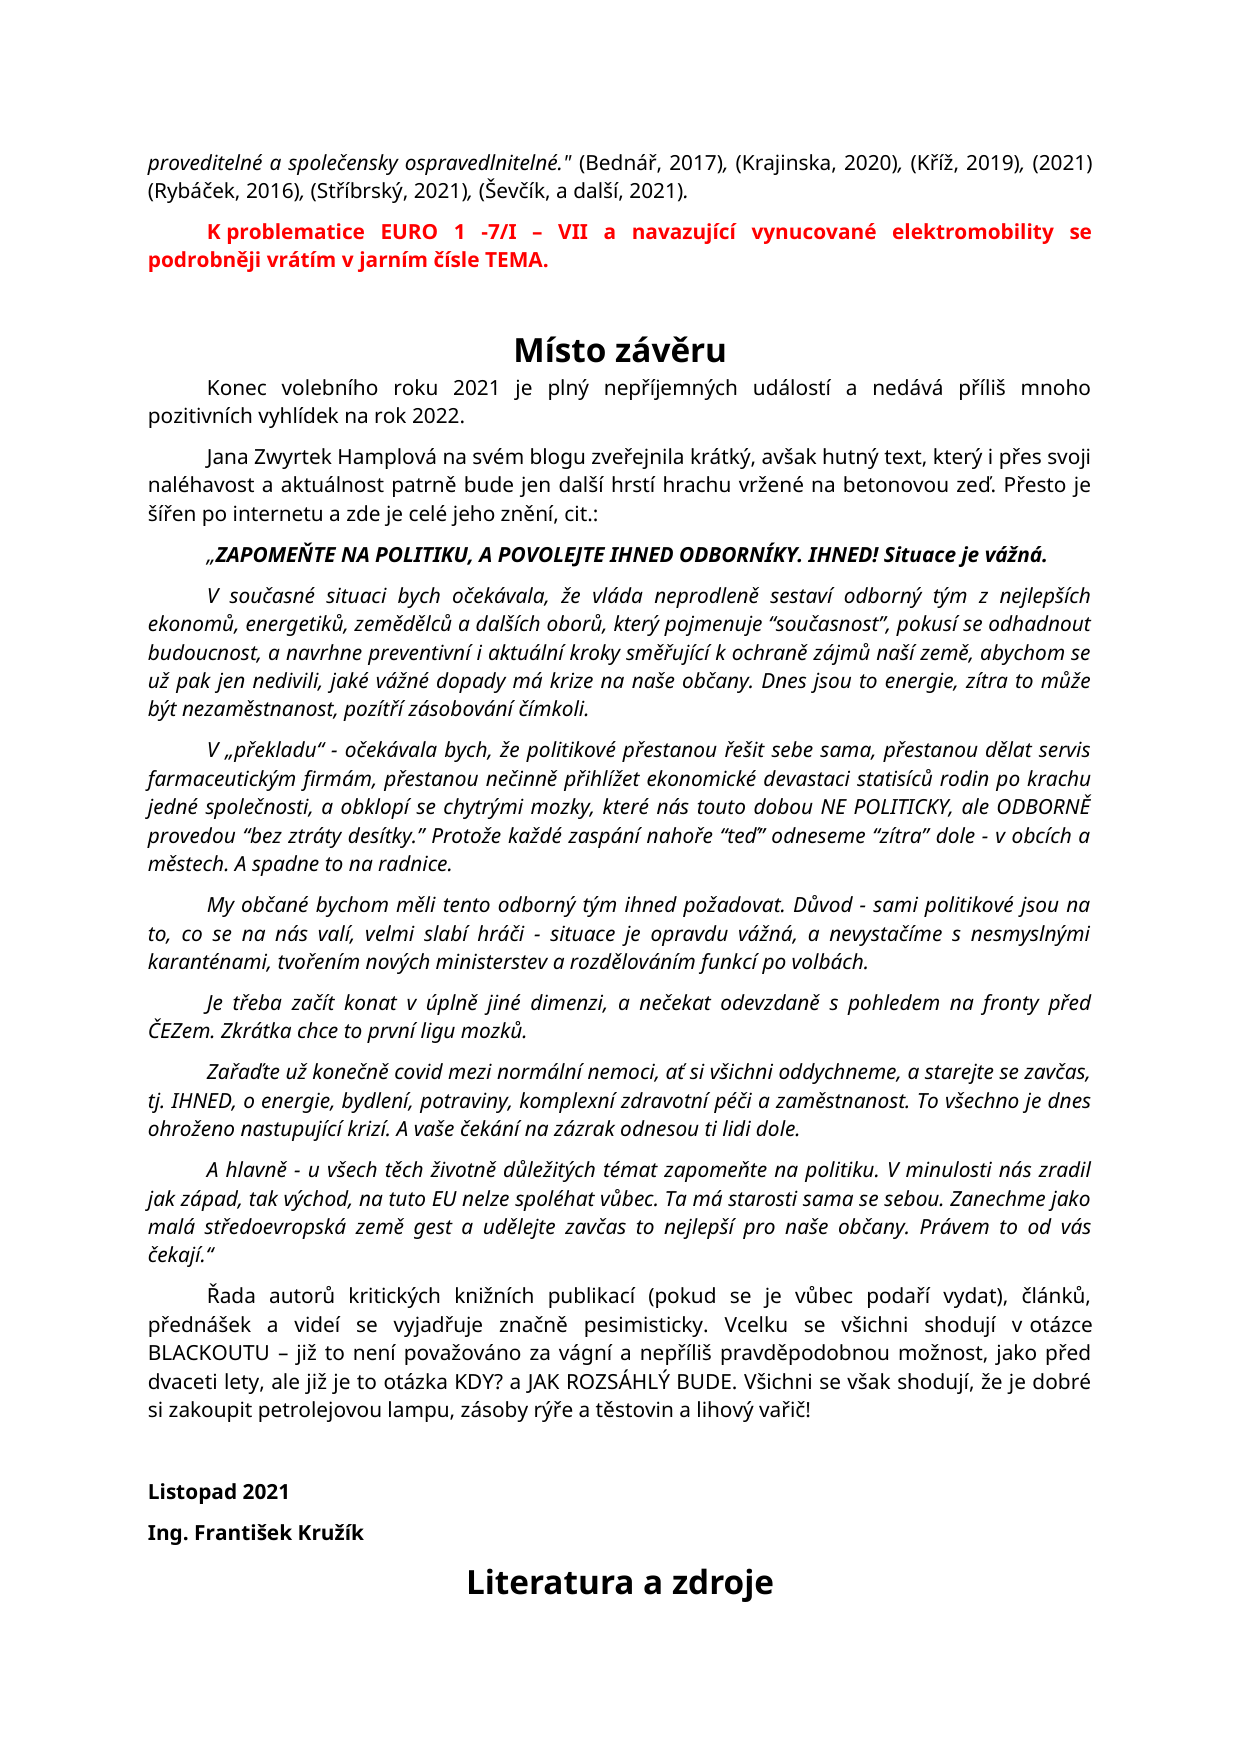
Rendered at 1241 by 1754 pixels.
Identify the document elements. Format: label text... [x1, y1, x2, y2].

text V „překladu“ - očekávala bych, že politikové přestanou řešit sebe sama, přestanou dělat servis farmaceutickým firmám, přestanou nečinně přihlížet ekonomické devastaci statisíců rodin po krachu jedné společnosti, a obklopí se chytrými mozky, které nás touto dobou NE POLITICKY, ale ODBORNĚ provedou “bez ztráty desítky.” Protože každé zaspání nahoře “teď” odneseme “zítra” dole - v obcích a městech. A spadne to na radnice. [148, 736, 1093, 878]
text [148, 148, 1093, 204]
text Je třeba začít konat v úplně jiné dimenzi, a nečekat odevzdaně s pohledem na fronty před ČEZem. Zkrátka chce to první ligu mozků. [148, 988, 1093, 1045]
text Konec volebního roku 2021 je plný nepříjemných událostí a nedává příliš mnoho pozitivních vyhlídek na rok 2022. [148, 373, 1093, 429]
text My občané bychom měli tento odborný tým ihned požadovat. Důvod - sami politikové jsou na to, co se na nás valí, velmi slabí hráči - situace je opravdu vážná, a nevystačíme s nesmyslnými karanténami, tvořením nových ministerstev a rozdělováním funkcí po volbách. [148, 890, 1093, 976]
text Listopad 2021 [148, 1477, 1093, 1506]
text Místo závěru [148, 327, 1093, 373]
text Jana Zwyrtek Hamplová na svém blogu zveřejnila krátký, avšak hutný text, který i přes svoji naléhavost a aktuálnost patrně bude jen další hrstí hrachu vržené na betonovou zeď. Přesto je šířen po internetu a zde je celé jeho znění, cit.: [148, 442, 1093, 527]
text „ZAPOMEŇTE NA POLITIKU, A POVOLEJTE IHNED ODBORNÍKY. IHNED! Situace je vážná. [148, 540, 1093, 568]
text Zařaďte už konečně covid mezi normální nemoci, ať si všichni oddychneme, a starejte se zavčas, tj. IHNED, o energie, bydlení, potraviny, komplexní zdravotní péči a zaměstnanost. To všechno je dnes ohroženo nastupující krizí. A vaše čekání na zázrak odnesou ti lidi dole. [148, 1057, 1093, 1143]
text Literatura a zdroje [148, 1559, 1093, 1604]
text Ing. František Kružík [148, 1518, 1093, 1546]
text V současné situaci bych očekávala, že vláda neprodleně sestaví odborný tým z nejlepších ekonomů, energetiků, zemědělců a dalších oborů, který pojmenuje “současnost”, pokusí se odhadnout budoucnost, a navrhne preventivní i aktuální kroky směřující k ochraně zájmů naší země, abychom se už pak jen nedivili, jaké vážné dopady má krize na naše občany. Dnes jsou to energie, zítra to může být nezaměstnanost, pozítří zásobování čímkoli. [148, 581, 1093, 723]
text Řada autorů kritických knižních publikací (pokud se je vůbec podaří vydat), článků, přednášek a videí se vyjadřuje značně pesimisticky. Vcelku se všichni shodují v otázce BLACKOUTU – již to není považováno za vágní a nepříliš pravděpodobnou možnost, jako před dvaceti lety, ale již je to otázka KDY? a JAK ROZSÁHLÝ BUDE. Všichni se však shodují, že je dobré si zakoupit petrolejovou lampu, zásoby rýře a těstovin a lihový vařič! [148, 1281, 1093, 1424]
text A hlavně - u všech těch životně důležitých témat zapomeňte na politiku. V minulosti nás zradil jak západ, tak východ, na tuto EU nelze spoléhat vůbec. Ta má starosti sama se sebou. Zanechme jako malá středoevropská země gest a udělejte zavčas to nejlepší pro naše občany. Právem to od vás čekají.“ [148, 1155, 1093, 1269]
text K problematice EURO 1 -7/I – VII a navazující vynucované elektromobility se podrobněji vrátím v jarním čísle TEMA. [148, 217, 1093, 274]
